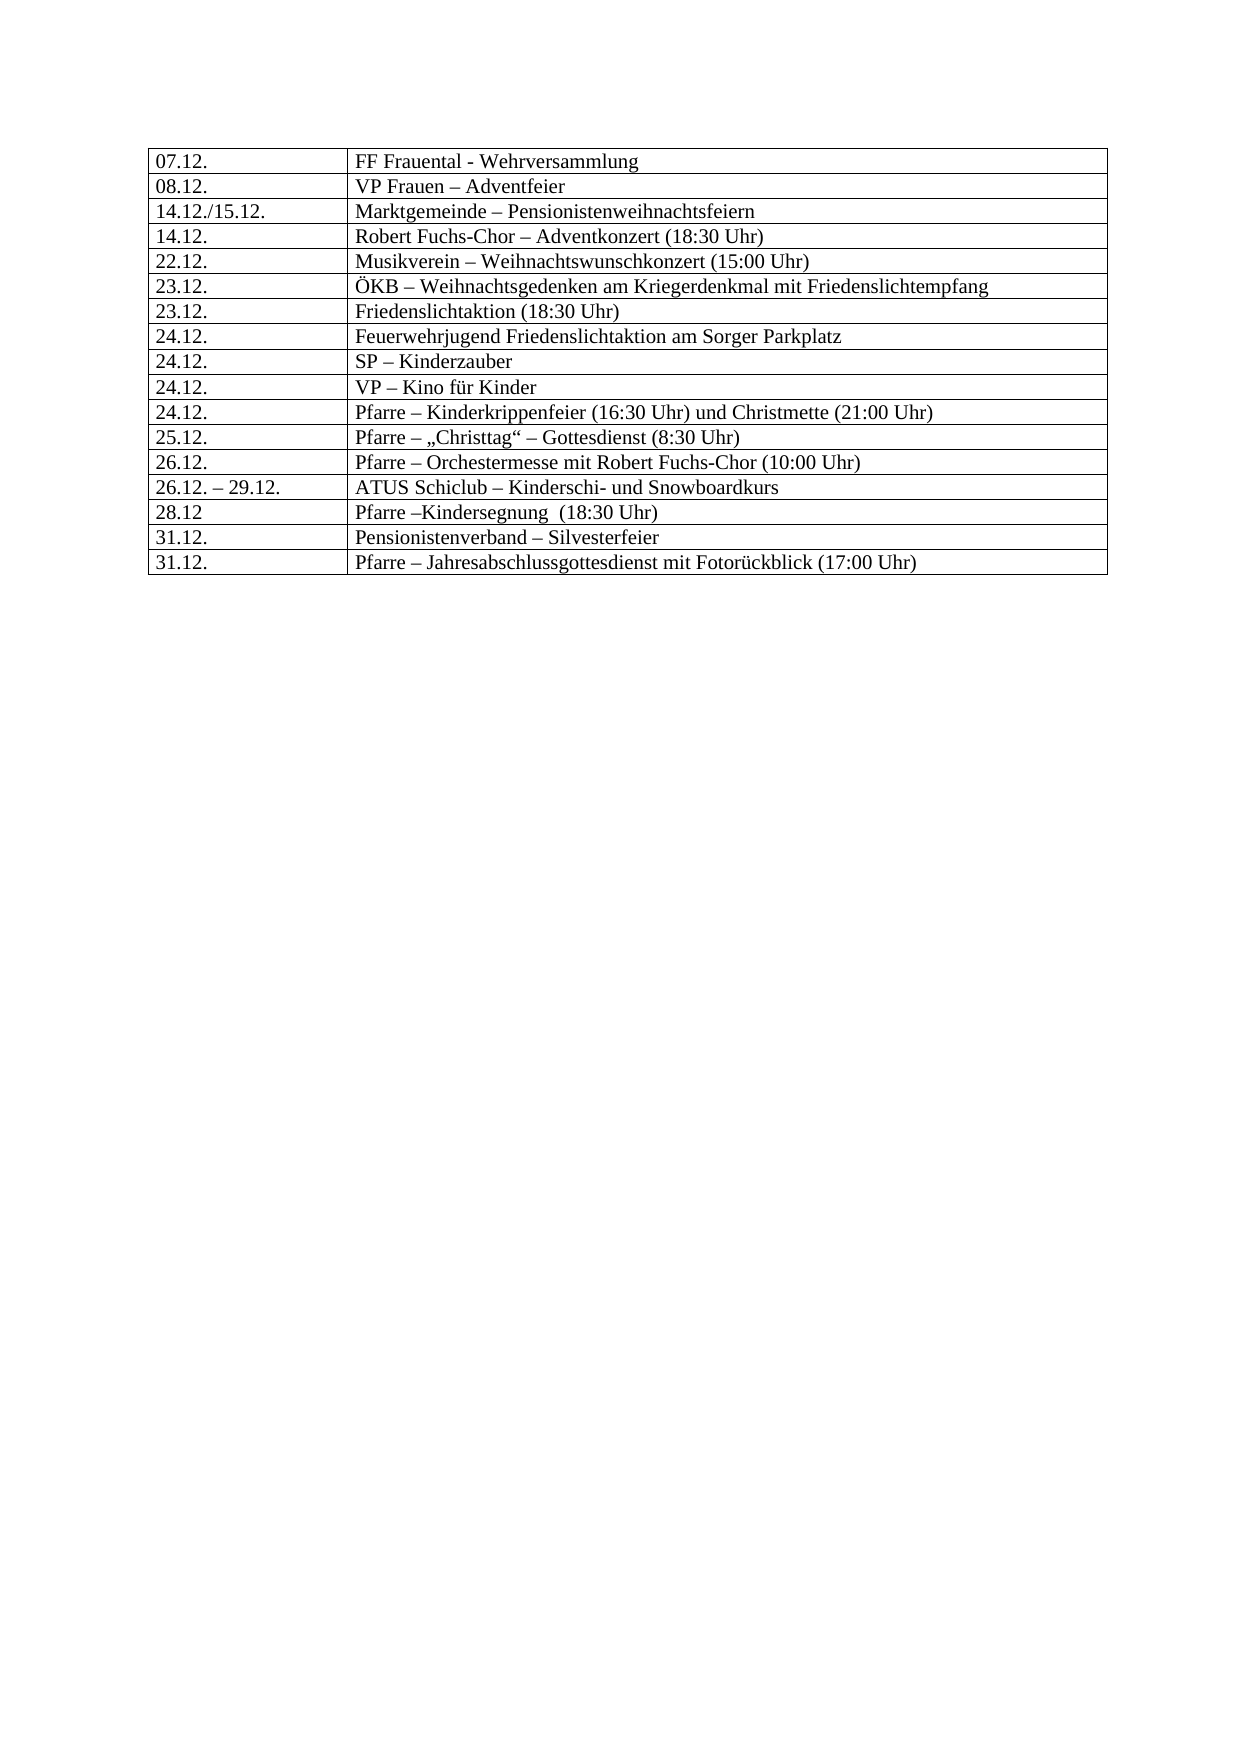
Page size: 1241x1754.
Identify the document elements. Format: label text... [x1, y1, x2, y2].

table_cell Pfarre – Orchestermesse mit Robert Fuchs-Chor (10:00 Uhr) [348, 450, 1107, 474]
table_cell 31.12. [149, 550, 347, 574]
table_cell Musikverein – Weihnachtswunschkonzert (15:00 Uhr) [348, 249, 1107, 273]
table_cell 24.12. [149, 324, 347, 348]
table_cell Pfarre – „Christtag“ – Gottesdienst (8:30 Uhr) [348, 425, 1107, 449]
table_cell 23.12. [149, 274, 347, 298]
table_cell 14.12./15.12. [149, 199, 347, 223]
table_cell 31.12. [149, 525, 347, 549]
table_cell 26.12. – 29.12. [149, 475, 347, 499]
table_cell Feuerwehrjugend Friedenslichtaktion am Sorger Parkplatz [348, 324, 1107, 348]
table_cell Robert Fuchs-Chor – Adventkonzert (18:30 Uhr) [348, 224, 1107, 248]
table_cell 24.12. [149, 350, 347, 373]
table_cell SP – Kinderzauber [348, 350, 1107, 373]
table_cell ATUS Schiclub – Kinderschi- und Snowboardkurs [348, 475, 1107, 499]
table_cell Pfarre – Kinderkrippenfeier (16:30 Uhr) und Christmette (21:00 Uhr) [348, 400, 1107, 424]
table_cell 14.12. [149, 224, 347, 248]
table_cell 07.12. [149, 149, 347, 173]
table_cell VP Frauen – Adventfeier [348, 174, 1107, 198]
table_cell ÖKB – Weihnachtsgedenken am Kriegerdenkmal mit Friedenslichtempfang [348, 274, 1107, 298]
table_cell Pfarre – Jahresabschlussgottesdienst mit Fotorückblick (17:00 Uhr) [348, 550, 1107, 574]
table_cell FF Frauental - Wehrversammlung [348, 149, 1107, 173]
table_cell 08.12. [149, 174, 347, 198]
table_cell 25.12. [149, 425, 347, 449]
table_cell Friedenslichtaktion (18:30 Uhr) [348, 299, 1107, 323]
table_cell 22.12. [149, 249, 347, 273]
table_cell 24.12. [149, 375, 347, 399]
table_cell 28.12 [149, 500, 347, 524]
table_cell Marktgemeinde – Pensionistenweihnachtsfeiern [348, 199, 1107, 223]
table_cell Pfarre –Kindersegnung (18:30 Uhr) [348, 500, 1107, 524]
table_cell Pensionistenverband – Silvesterfeier [348, 525, 1107, 549]
table_cell 26.12. [149, 450, 347, 474]
table_cell 23.12. [149, 299, 347, 323]
table_cell VP – Kino für Kinder [348, 375, 1107, 399]
table_cell 24.12. [149, 400, 347, 424]
